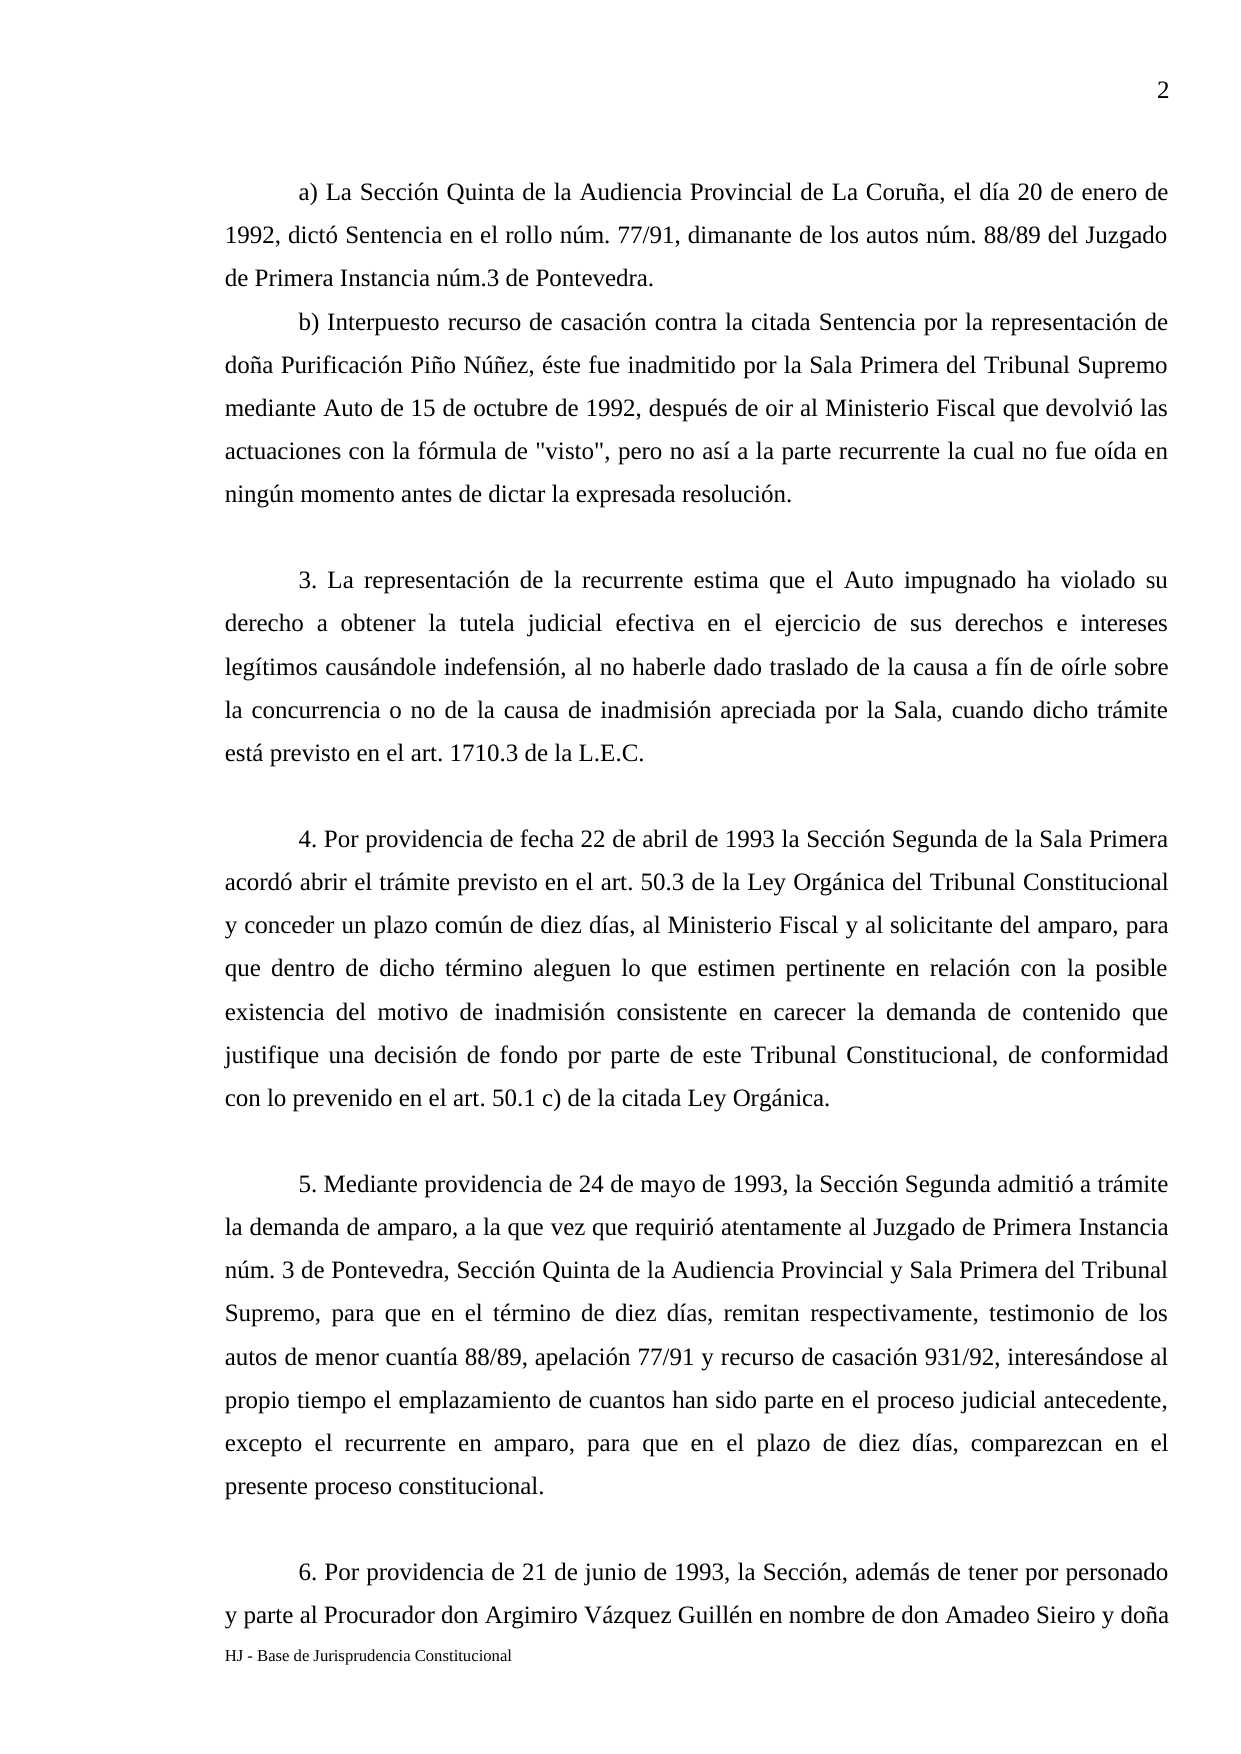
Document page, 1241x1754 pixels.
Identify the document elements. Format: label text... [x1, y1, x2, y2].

text b) Interpuesto recurso de casación contra la citada Sentencia por la representación de doña Purificación Piño Núñez, éste fue inadmitido por la Sala Primera del Tribunal Supremo mediante Auto de 15 de octubre de 1992, después de oir al Ministerio Fiscal que devolvió las actuaciones con la fórmula de "visto", pero no así a la parte recurrente la cual no fue oída en ningún momento antes de dictar la expresada resolución. [224, 307, 1169, 508]
text 5. Mediante providencia de 24 de mayo de 1993, la Sección Segunda admitió a trámite la demanda de amparo, a la que vez que requirió atentamente al Juzgado de Primera Instancia núm. 3 de Pontevedra, Sección Quinta de la Audiencia Provincial y Sala Primera del Tribunal Supremo, para que en el término de diez días, remitan respectivamente, testimonio de los autos de menor cuantía 88/89, apelación 77/91 y recurso de casación 931/92, interesándose al propio tiempo el emplazamiento de cuantos han sido parte en el proceso judicial antecedente, excepto el recurrente en amparo, para que en el plazo de diez días, comparezcan en el presente proceso constitucional. [224, 1169, 1169, 1500]
text 3. La representación de la recurrente estima que el Auto impugnado ha violado su derecho a obtener la tutela judicial efectiva en el ejercicio de sus derechos e intereses legítimos causándole indefensión, al no haberle dado traslado de la causa a fín de oírle sobre la concurrencia o no de la causa de inadmisión apreciada por la Sala, cuando dicho trámite está previsto en el art. 1710.3 de la L.E.C. [224, 565, 1169, 767]
text 4. Por providencia de fecha 22 de abril de 1993 la Sección Segunda de la Sala Primera acordó abrir el trámite previsto en el art. 50.3 de la Ley Orgánica del Tribunal Constitucional y conceder un plazo común de diez días, al Ministerio Fiscal y al solicitante del amparo, para que dentro de dicho término aleguen lo que estimen pertinente en relación con la posible existencia del motivo de inadmisión consistente en carecer la demanda de contenido que justifique una decisión de fondo por parte de este Tribunal Constitucional, de conformidad con lo prevenido en el art. 50.1 c) de la citada Ley Orgánica. [224, 824, 1169, 1112]
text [224, 1557, 1169, 1629]
text a) La Sección Quinta de la Audiencia Provincial de La Coruña, el día 20 de enero de 1992, dictó Sentencia en el rollo núm. 77/91, dimanante de los autos núm. 88/89 del Juzgado de Primera Instancia núm.3 de Pontevedra. [224, 177, 1169, 292]
